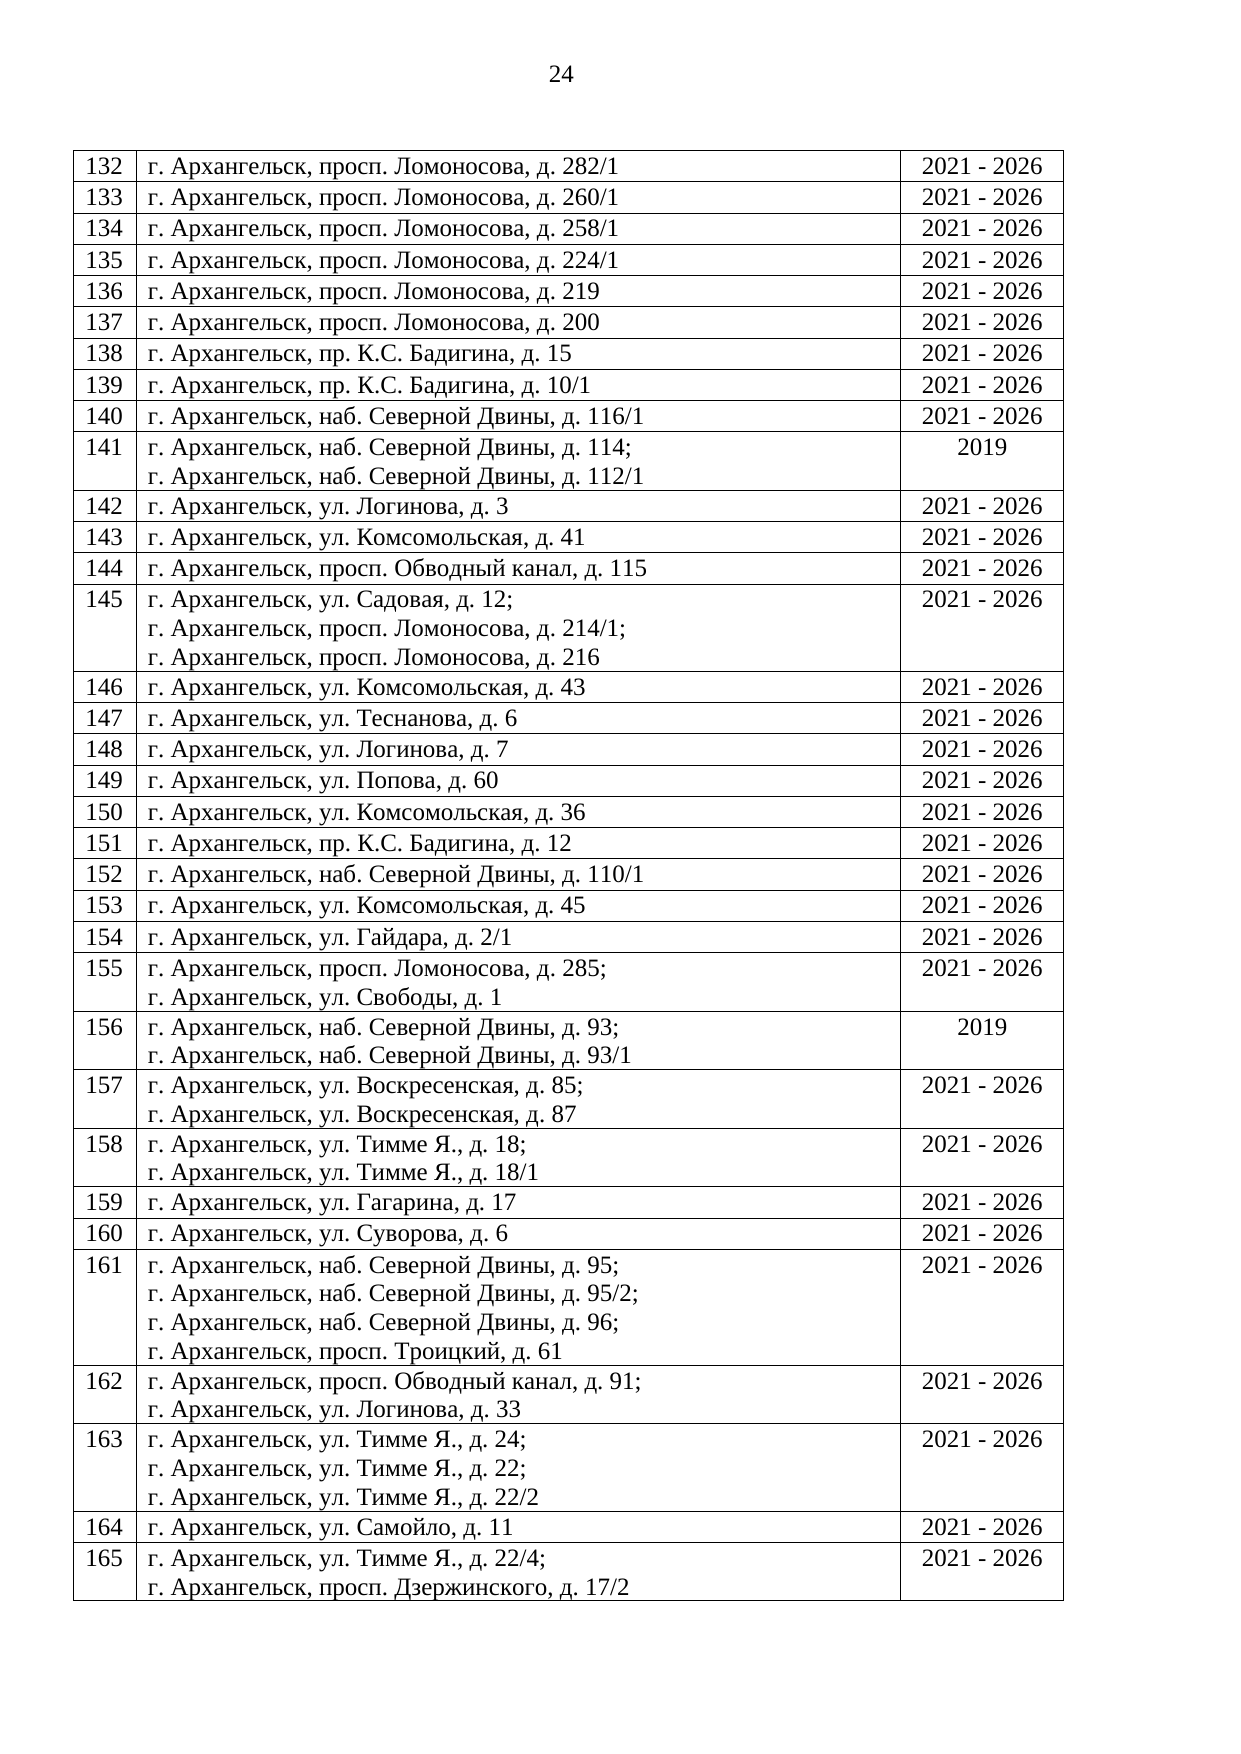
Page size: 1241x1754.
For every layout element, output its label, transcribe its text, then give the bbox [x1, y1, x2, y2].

table_cell 137 [74, 307, 136, 337]
table_cell г. Архангельск, наб. Северной Двины, д. 95; г. Архангельск, наб. Северной Двины, д. 95/2; г. Архангельск, наб. Северной Двины, д. 96; г. Архангельск, просп. Троицкий, д. 61 [137, 1250, 900, 1365]
table_cell 2021 - 2026 [901, 401, 1063, 431]
table_cell 147 [74, 703, 136, 733]
table_cell г. Архангельск, наб. Северной Двины, д. 110/1 [137, 859, 900, 889]
table_cell 2021 - 2026 [901, 734, 1063, 764]
table_cell 157 [74, 1070, 136, 1128]
table_cell 164 [74, 1512, 136, 1542]
table_cell г. Архангельск, ул. Комсомольская, д. 45 [137, 891, 900, 921]
table_cell 2021 - 2026 [901, 182, 1063, 212]
table_cell 2019 [901, 432, 1063, 490]
table_cell 2021 - 2026 [901, 859, 1063, 889]
table_cell г. Архангельск, ул. Тимме Я., д. 18; г. Архангельск, ул. Тимме Я., д. 18/1 [137, 1129, 900, 1186]
table_cell г. Архангельск, ул. Логинова, д. 3 [137, 491, 900, 521]
table_cell г. Архангельск, просп. Ломоносова, д. 285; г. Архангельск, ул. Свободы, д. 1 [137, 953, 900, 1011]
table_cell 154 [74, 922, 136, 952]
table_cell г. Архангельск, ул. Тимме Я., д. 24; г. Архангельск, ул. Тимме Я., д. 22; г. Архангельск, ул. Тимме Я., д. 22/2 [137, 1424, 900, 1511]
table_cell 136 [74, 276, 136, 306]
table_cell г. Архангельск, просп. Ломоносова, д. 258/1 [137, 214, 900, 244]
table_cell 150 [74, 797, 136, 827]
table_cell 2021 - 2026 [901, 672, 1063, 702]
table_cell 134 [74, 214, 136, 244]
table_cell 135 [74, 245, 136, 275]
table_cell г. Архангельск, ул. Тимме Я., д. 22/4; г. Архангельск, просп. Дзержинского, д. 17/2 [137, 1543, 900, 1600]
table_cell г. Архангельск, ул. Садовая, д. 12; г. Архангельск, просп. Ломоносова, д. 214/1; г. Архангельск, просп. Ломоносова, д. 216 [137, 585, 900, 671]
table_cell 132 [74, 151, 136, 181]
table_cell 2021 - 2026 [901, 1424, 1063, 1511]
table_cell 2021 - 2026 [901, 151, 1063, 181]
table_cell 2021 - 2026 [901, 1543, 1063, 1600]
table_cell 149 [74, 766, 136, 796]
table_cell 153 [74, 891, 136, 921]
table_cell г. Архангельск, просп. Ломоносова, д. 224/1 [137, 245, 900, 275]
table_cell 138 [74, 339, 136, 369]
table_cell 145 [74, 585, 136, 671]
table_cell 144 [74, 553, 136, 583]
table_cell 146 [74, 672, 136, 702]
table_cell г. Архангельск, просп. Ломоносова, д. 282/1 [137, 151, 900, 181]
table_cell 2019 [901, 1012, 1063, 1069]
table_cell 2021 - 2026 [901, 339, 1063, 369]
table_cell 2021 - 2026 [901, 245, 1063, 275]
table_cell 2021 - 2026 [901, 370, 1063, 400]
table_cell 2021 - 2026 [901, 214, 1063, 244]
table_cell 2021 - 2026 [901, 1187, 1063, 1217]
table_cell г. Архангельск, ул. Комсомольская, д. 41 [137, 522, 900, 552]
table_cell 163 [74, 1424, 136, 1511]
table_cell г. Архангельск, просп. Обводный канал, д. 91; г. Архангельск, ул. Логинова, д. 33 [137, 1366, 900, 1423]
table_cell г. Архангельск, просп. Ломоносова, д. 219 [137, 276, 900, 306]
table_cell 2021 - 2026 [901, 1512, 1063, 1542]
table_cell г. Архангельск, ул. Комсомольская, д. 36 [137, 797, 900, 827]
table_cell 159 [74, 1187, 136, 1217]
table_cell 2021 - 2026 [901, 1219, 1063, 1249]
table_cell 2021 - 2026 [901, 491, 1063, 521]
table_cell 2021 - 2026 [901, 1129, 1063, 1186]
table_cell 2021 - 2026 [901, 828, 1063, 858]
table_cell 155 [74, 953, 136, 1011]
table_cell г. Архангельск, ул. Теснанова, д. 6 [137, 703, 900, 733]
table_cell г. Архангельск, просп. Ломоносова, д. 260/1 [137, 182, 900, 212]
table_cell г. Архангельск, ул. Комсомольская, д. 43 [137, 672, 900, 702]
table_cell 142 [74, 491, 136, 521]
table_cell г. Архангельск, наб. Северной Двины, д. 114; г. Архангельск, наб. Северной Двины, д. 112/1 [137, 432, 900, 490]
table_cell г. Архангельск, ул. Суворова, д. 6 [137, 1219, 900, 1249]
table_cell г. Архангельск, ул. Гайдара, д. 2/1 [137, 922, 900, 952]
table_cell г. Архангельск, наб. Северной Двины, д. 93; г. Архангельск, наб. Северной Двины, д. 93/1 [137, 1012, 900, 1069]
table_cell 2021 - 2026 [901, 276, 1063, 306]
table_cell 2021 - 2026 [901, 585, 1063, 671]
table_cell 2021 - 2026 [901, 766, 1063, 796]
table_cell 160 [74, 1219, 136, 1249]
table_cell 152 [74, 859, 136, 889]
table_cell 133 [74, 182, 136, 212]
table_cell г. Архангельск, просп. Ломоносова, д. 200 [137, 307, 900, 337]
table_cell 156 [74, 1012, 136, 1069]
table_cell 148 [74, 734, 136, 764]
table_cell 140 [74, 401, 136, 431]
table_cell г. Архангельск, пр. К.С. Бадигина, д. 12 [137, 828, 900, 858]
table_cell 2021 - 2026 [901, 797, 1063, 827]
table_cell г. Архангельск, ул. Гагарина, д. 17 [137, 1187, 900, 1217]
table_cell 141 [74, 432, 136, 490]
table_cell 139 [74, 370, 136, 400]
table_cell г. Архангельск, ул. Воскресенская, д. 85; г. Архангельск, ул. Воскресенская, д. 87 [137, 1070, 900, 1128]
table_cell 151 [74, 828, 136, 858]
table_cell г. Архангельск, пр. К.С. Бадигина, д. 15 [137, 339, 900, 369]
table_cell г. Архангельск, ул. Самойло, д. 11 [137, 1512, 900, 1542]
table_cell 165 [74, 1543, 136, 1600]
table_cell г. Архангельск, пр. К.С. Бадигина, д. 10/1 [137, 370, 900, 400]
table_cell 162 [74, 1366, 136, 1423]
table_cell 2021 - 2026 [901, 891, 1063, 921]
table_cell 158 [74, 1129, 136, 1186]
table_cell 2021 - 2026 [901, 1366, 1063, 1423]
table_cell 2021 - 2026 [901, 1070, 1063, 1128]
table_cell 2021 - 2026 [901, 922, 1063, 952]
table_cell 161 [74, 1250, 136, 1365]
table_cell 2021 - 2026 [901, 1250, 1063, 1365]
table_cell 2021 - 2026 [901, 703, 1063, 733]
table_cell г. Архангельск, наб. Северной Двины, д. 116/1 [137, 401, 900, 431]
table_cell г. Архангельск, ул. Попова, д. 60 [137, 766, 900, 796]
table_cell 2021 - 2026 [901, 553, 1063, 583]
table_cell 2021 - 2026 [901, 307, 1063, 337]
table_cell г. Архангельск, ул. Логинова, д. 7 [137, 734, 900, 764]
table_cell 143 [74, 522, 136, 552]
table_cell г. Архангельск, просп. Обводный канал, д. 115 [137, 553, 900, 583]
table_cell 2021 - 2026 [901, 522, 1063, 552]
table_cell 2021 - 2026 [901, 953, 1063, 1011]
